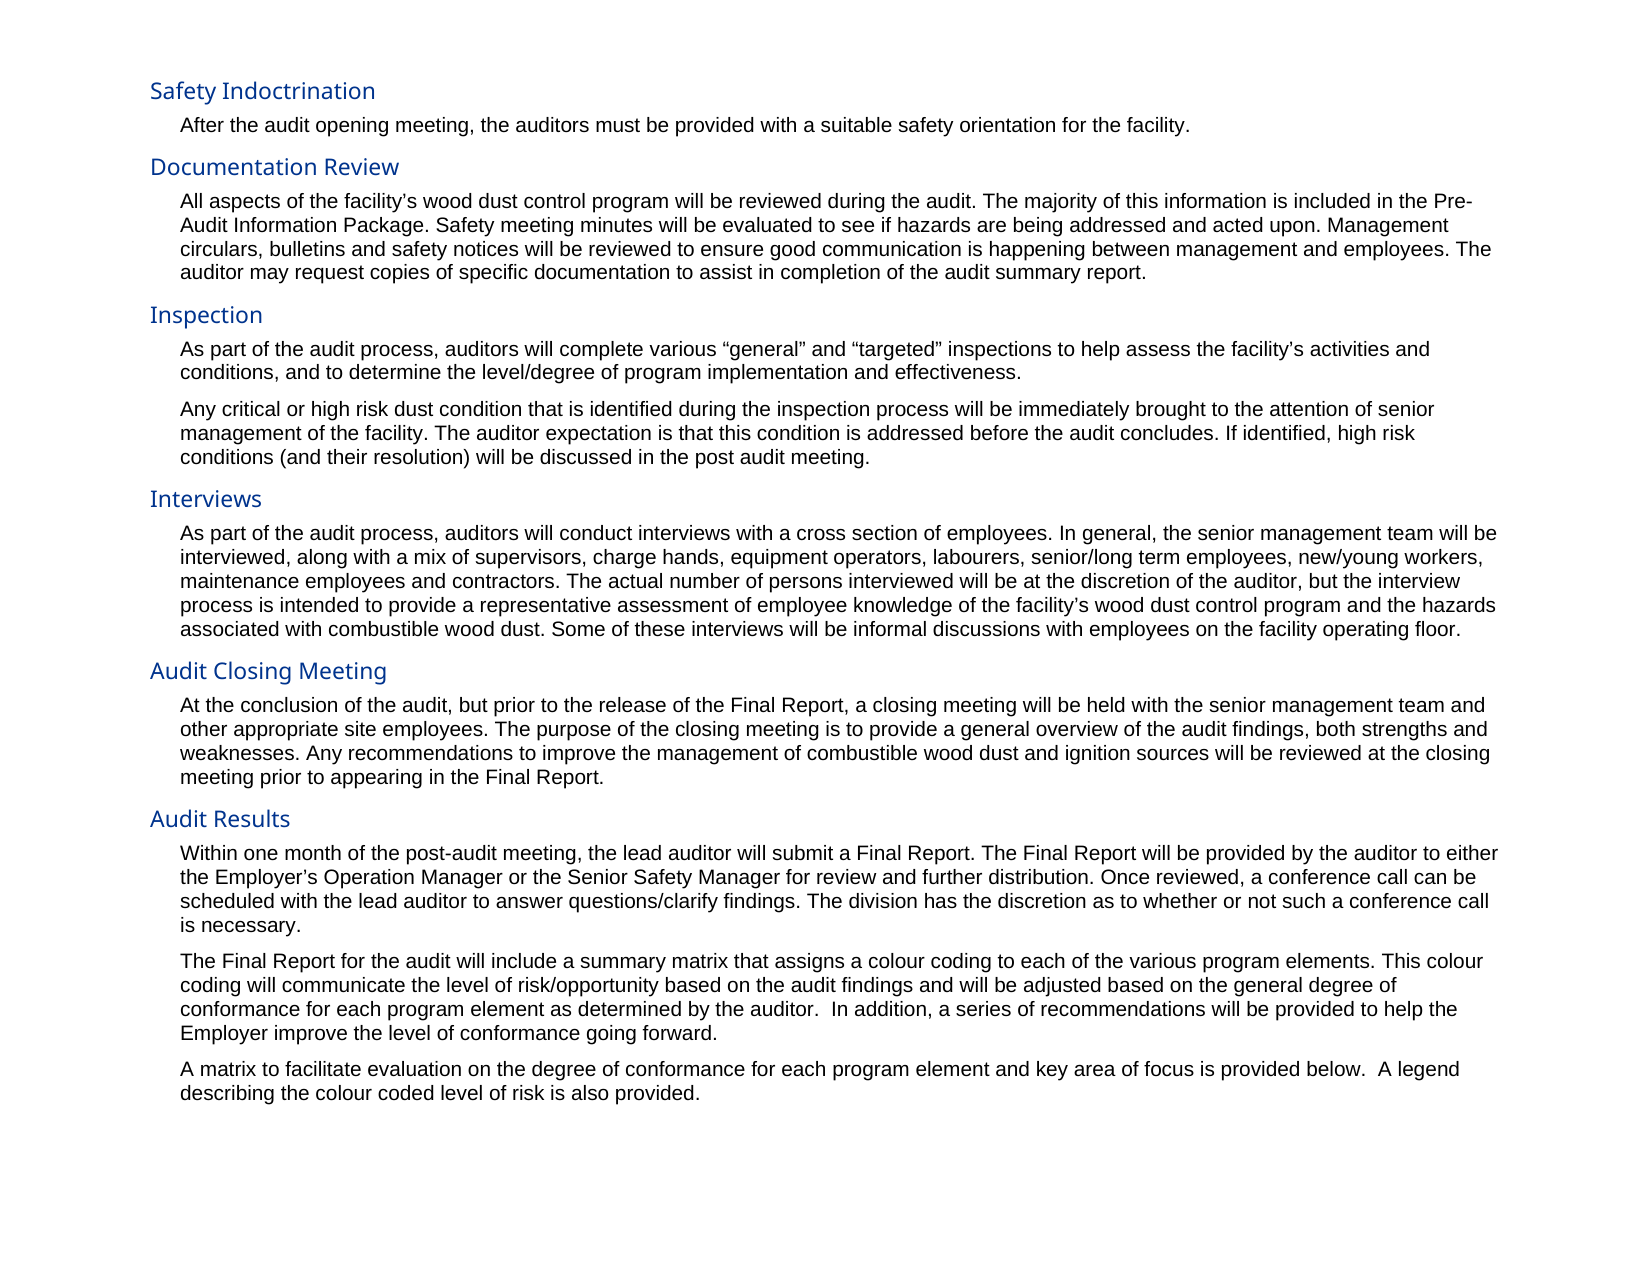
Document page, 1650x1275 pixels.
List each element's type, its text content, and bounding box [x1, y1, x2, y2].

text After the audit opening meeting, the auditors must be provided with a suitable safety orientation for the facility. [180, 112, 1500, 136]
text A matrix to facilitate evaluation on the degree of conformance for each program element and key area of focus is provided below. A legend describing the colour coded level of risk is also provided. [180, 1057, 1500, 1105]
text Interviews [150, 483, 1500, 514]
text Safety Indoctrination [150, 75, 1500, 106]
text Documentation Review [150, 151, 1500, 182]
text The Final Report for the audit will include a summary matrix that assigns a colour coding to each of the various program elements. This colour coding will communicate the level of risk/opportunity based on the audit findings and will be adjusted based on the general degree of conformance for each program element as determined by the auditor. In addition, a series of recommendations will be provided to help the Employer improve the level of conformance going forward. [180, 949, 1500, 1045]
text All aspects of the facility’s wood dust control program will be reviewed during the audit. The majority of this information is included in the Pre-Audit Information Package. Safety meeting minutes will be evaluated to see if hazards are being addressed and acted upon. Management circulars, bulletins and safety notices will be reviewed to ensure good communication is happening between management and employees. The auditor may request copies of specific documentation to assist in completion of the audit summary report. [180, 188, 1500, 284]
text Inspection [150, 299, 1500, 330]
text As part of the audit process, auditors will complete various “general” and “targeted” inspections to help assess the facility’s activities and conditions, and to determine the level/degree of program implementation and effectiveness. [180, 336, 1500, 384]
text At the conclusion of the audit, but prior to the release of the Final Report, a closing meeting will be held with the senior management team and other appropriate site employees. The purpose of the closing meeting is to provide a general overview of the audit findings, both strengths and weaknesses. Any recommendations to improve the management of combustible wood dust and ignition sources will be reviewed at the closing meeting prior to appearing in the Final Report. [180, 693, 1500, 788]
text Audit Closing Meeting [150, 655, 1500, 686]
text As part of the audit process, auditors will conduct interviews with a cross section of employees. In general, the senior management team will be interviewed, along with a mix of supervisors, charge hands, equipment operators, labourers, senior/long term employees, new/young workers, maintenance employees and contractors. The actual number of persons interviewed will be at the discretion of the auditor, but the interview process is intended to provide a representative assessment of employee knowledge of the facility’s wood dust control program and the hazards associated with combustible wood dust. Some of these interviews will be informal discussions with employees on the facility operating floor. [180, 521, 1500, 641]
text Any critical or high risk dust condition that is identified during the inspection process will be immediately brought to the attention of senior management of the facility. The auditor expectation is that this condition is addressed before the audit concludes. If identified, high risk conditions (and their resolution) will be discussed in the post audit meeting. [180, 397, 1500, 469]
text Within one month of the post-audit meeting, the lead auditor will submit a Final Report. The Final Report will be provided by the auditor to either the Employer’s Operation Manager or the Senior Safety Manager for review and further distribution. Once reviewed, a conference call can be scheduled with the lead auditor to answer questions/clarify findings. The division has the discretion as to whether or not such a conference call is necessary. [180, 841, 1500, 936]
text Audit Results [150, 803, 1500, 834]
